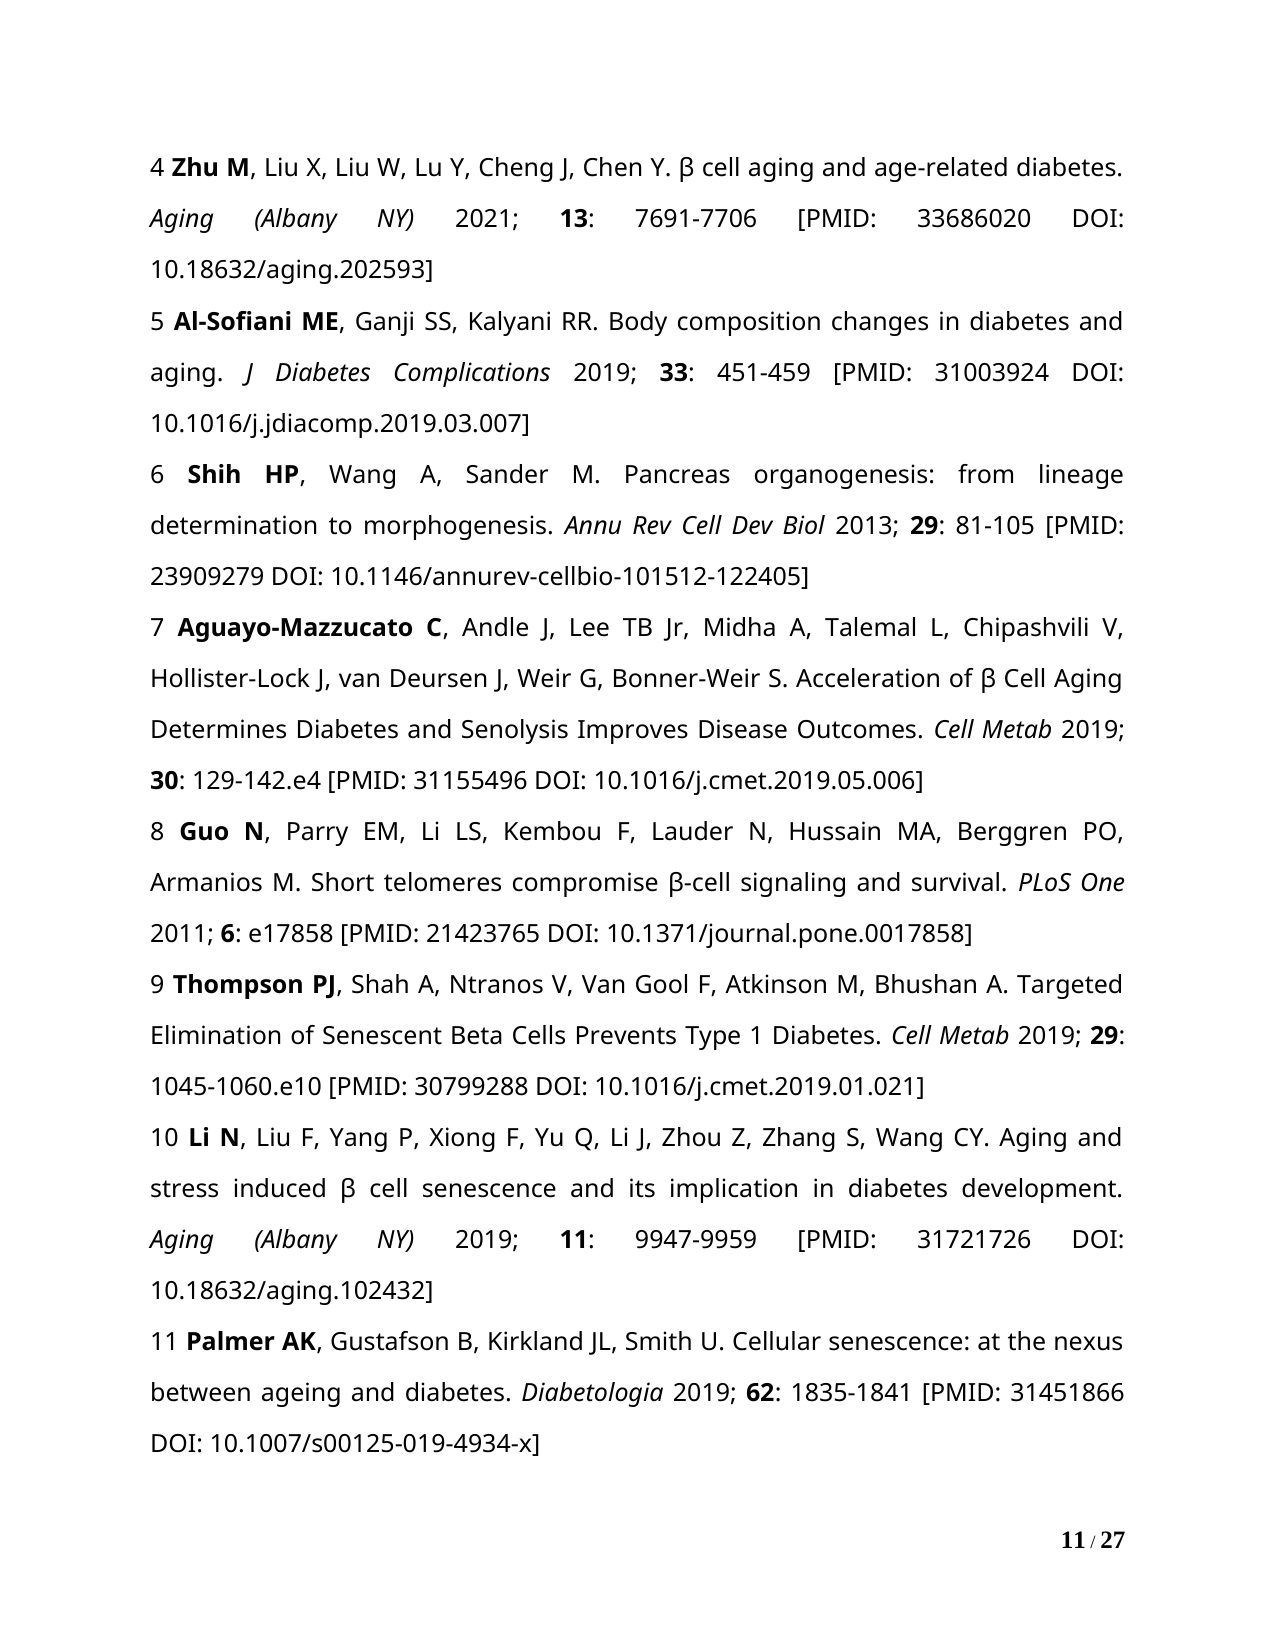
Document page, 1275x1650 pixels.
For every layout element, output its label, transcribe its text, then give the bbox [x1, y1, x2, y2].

text 10 Li N, Liu F, Yang P, Xiong F, Yu Q, Li J, Zhou Z, Zhang S, Wang CY. Aging and stress induced β cell senescence and its implication in diabetes development. Aging (Albany NY) 2019; 11: 9947-9959 [PMID: 31721726 DOI: 10.18632/aging.102432] [150, 1120, 1125, 1307]
text 5 Al-Sofiani ME, Ganji SS, Kalyani RR. Body composition changes in diabetes and aging. J Diabetes Complications 2019; 33: 451-459 [PMID: 31003924 DOI: 10.1016/j.jdiacomp.2019.03.007] [150, 303, 1125, 439]
text 7 Aguayo-Mazzucato C, Andle J, Lee TB Jr, Midha A, Talemal L, Chipashvili V, Hollister-Lock J, van Deursen J, Weir G, Bonner-Weir S. Acceleration of β Cell Aging Determines Diabetes and Senolysis Improves Disease Outcomes. Cell Metab 2019; 30: 129-142.e4 [PMID: 31155496 DOI: 10.1016/j.cmet.2019.05.006] [150, 609, 1125, 797]
text 9 Thompson PJ, Shah A, Ntranos V, Van Gool F, Atkinson M, Bhushan A. Targeted Elimination of Senescent Beta Cells Prevents Type 1 Diabetes. Cell Metab 2019; 29: 1045-1060.e10 [PMID: 30799288 DOI: 10.1016/j.cmet.2019.01.021] [150, 967, 1125, 1103]
text 4 Zhu M, Liu X, Liu W, Lu Y, Cheng J, Chen Y. β cell aging and age-related diabetes. Aging (Albany NY) 2021; 13: 7691-7706 [PMID: 33686020 DOI: 10.18632/aging.202593] [150, 150, 1125, 286]
text 8 Guo N, Parry EM, Li LS, Kembou F, Lauder N, Hussain MA, Berggren PO, Armanios M. Short telomeres compromise β-cell signaling and survival. PLoS One 2011; 6: e17858 [PMID: 21423765 DOI: 10.1371/journal.pone.0017858] [150, 813, 1125, 950]
text 11 Palmer AK, Gustafson B, Kirkland JL, Smith U. Cellular senescence: at the nexus between ageing and diabetes. Diabetologia 2019; 62: 1835-1841 [PMID: 31451866 DOI: 10.1007/s00125-019-4934-x] [150, 1324, 1125, 1460]
text 6 Shih HP, Wang A, Sander M. Pancreas organogenesis: from lineage determination to morphogenesis. Annu Rev Cell Dev Biol 2013; 29: 81-105 [PMID: 23909279 DOI: 10.1146/annurev-cellbio-101512-122405] [150, 456, 1125, 592]
